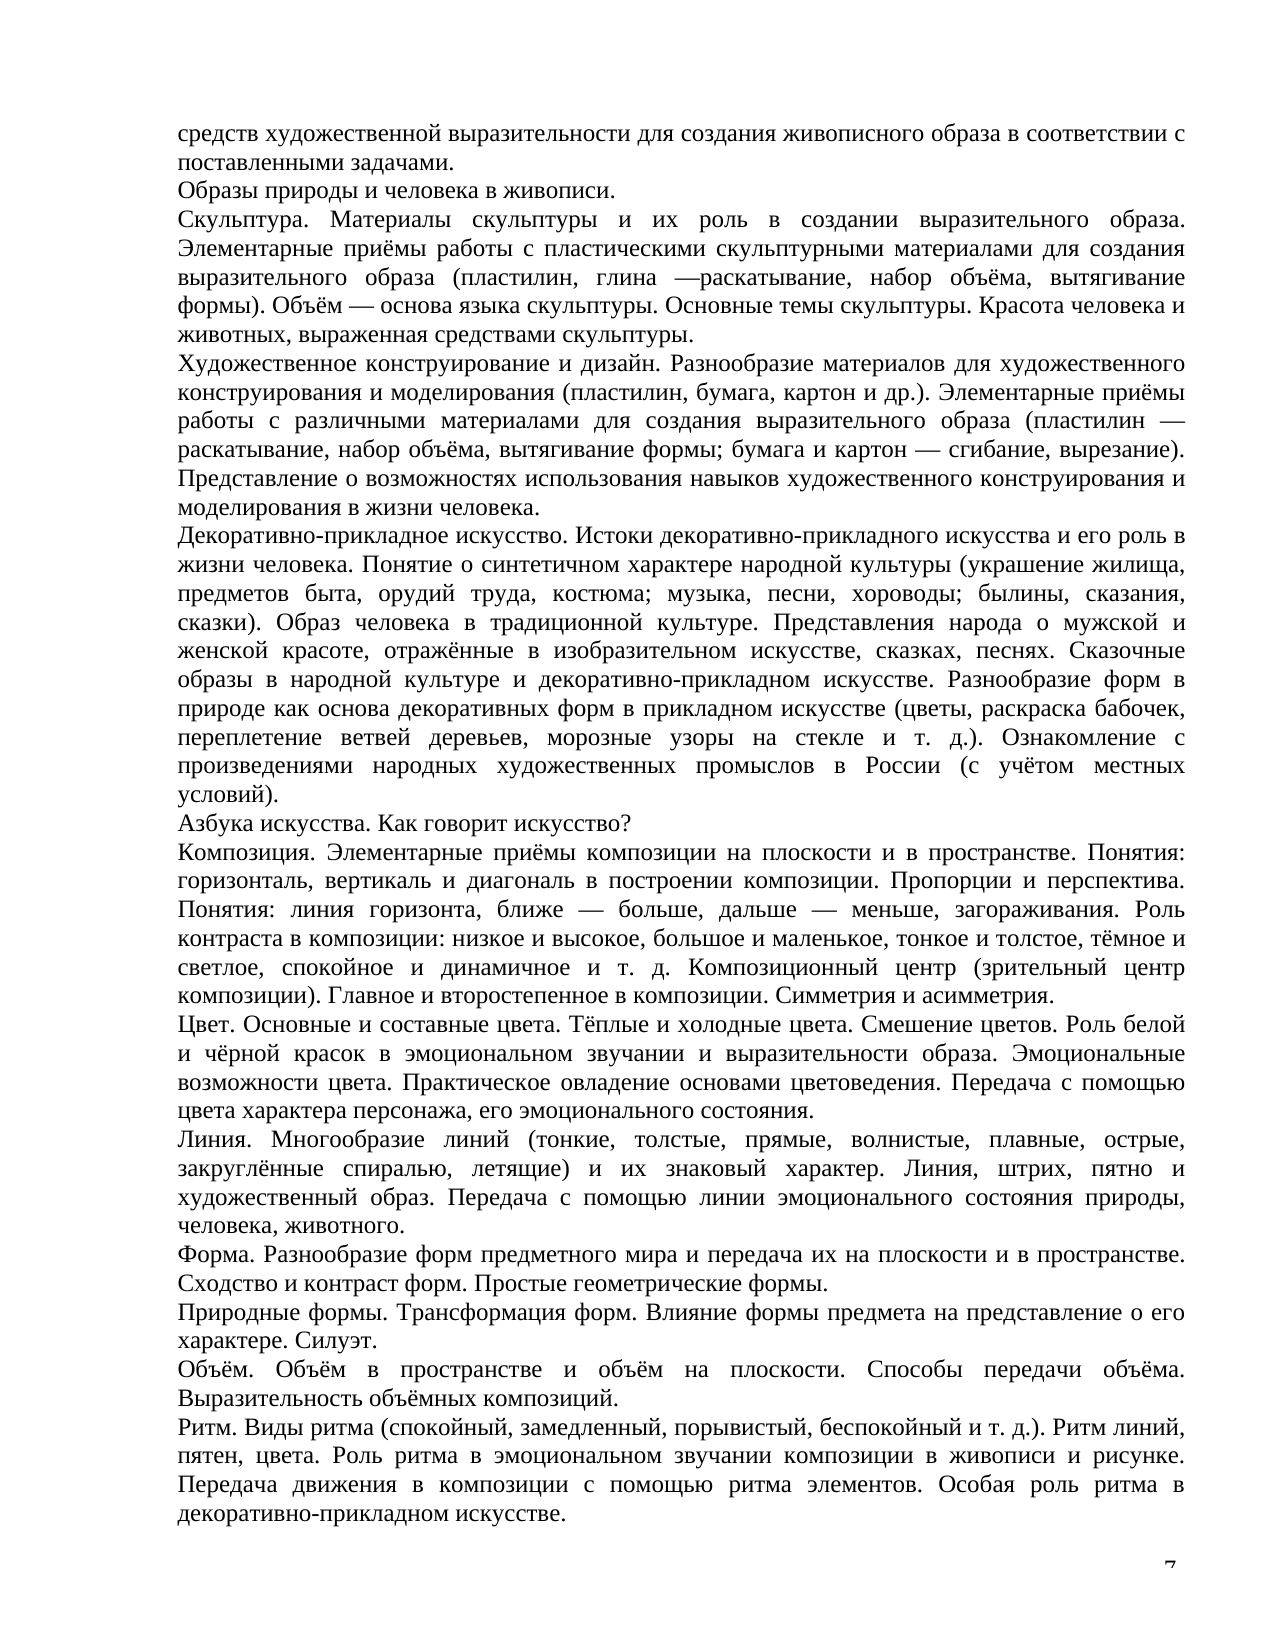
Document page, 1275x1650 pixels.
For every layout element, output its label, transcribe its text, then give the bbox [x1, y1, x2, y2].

text Природные формы. Трансформация форм. Влияние формы предмета на представление о его характере. Силуэт. [177, 1297, 1186, 1354]
text Художественное конструирование и дизайн. Разнообразие материалов для художественного конструирования и моделирования (пластилин, бумага, картон и др.). Элементарные приёмы работы с различными материалами для создания выразительного образа (пластилин — раскатывание, набор объёма, вытягивание формы; бумага и картон — сгибание, вырезание). Представление о возможностях использования навыков художественного конструирования и моделирования в жизни человека. [177, 348, 1186, 521]
text Композиция. Элементарные приёмы композиции на плоскости и в пространстве. Понятия: горизонталь, вертикаль и диагональ в построении композиции. Пропорции и перспектива. Понятия: линия горизонта, ближе — больше, дальше — меньше, загораживания. Роль контраста в композиции: низкое и высокое, большое и маленькое, тонкое и толстое, тёмное и светлое, спокойное и динамичное и т. д. Композиционный центр (зрительный центр композиции). Главное и второстепенное в композиции. Симметрия и асимметрия. [177, 837, 1186, 1009]
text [177, 118, 1186, 176]
text Ритм. Виды ритма (спокойный, замедленный, порывистый, беспокойный и т. д.). Ритм линий, пятен, цвета. Роль ритма в эмоциональном звучании композиции в живописи и рисунке. Передача движения в композиции с помощью ритма элементов. Особая роль ритма в декоративно-прикладном искусстве. [177, 1412, 1186, 1527]
text Линия. Многообразие линий (тонкие, толстые, прямые, волнистые, плавные, острые, закруглённые спиралью, летящие) и их знаковый характер. Линия, штрих, пятно и художественный образ. Передача с помощью линии эмоционального состояния природы, человека, животного. [177, 1124, 1186, 1239]
text Цвет. Основные и составные цвета. Тёплые и холодные цвета. Смешение цветов. Роль белой и чёрной красок в эмоциональном звучании и выразительности образа. Эмоциональные возможности цвета. Практическое овладение основами цветоведения. Передача с помощью цвета характера персонажа, его эмоционального состояния. [177, 1009, 1186, 1124]
text Объём. Объём в пространстве и объём на плоскости. Способы передачи объёма. Выразительность объёмных композиций. [177, 1354, 1186, 1412]
text Декоративно-прикладное искусство. Истоки декоративно-прикладного искусства и его роль в жизни человека. Понятие о синтетичном характере народной культуры (украшение жилища, предметов быта, орудий труда, костюма; музыка, песни, хороводы; былины, сказания, сказки). Образ человека в традиционной культуре. Представления народа о мужской и женской красоте, отражённые в изобразительном искусстве, сказках, песнях. Сказочные образы в народной культуре и декоративно-прикладном искусстве. Разнообразие форм в природе как основа декоративных форм в прикладном искусстве (цветы, раскраска бабочек, переплетение ветвей деревьев, морозные узоры на стекле и т. д.). Ознакомление с произведениями народных художественных промыслов в России (с учётом местных условий). [177, 521, 1186, 808]
text Азбука искусства. Как говорит искусство? [177, 808, 1186, 837]
text Образы природы и человека в живописи. [177, 176, 1186, 204]
text Скульптура. Материалы скульптуры и их роль в создании выразительного образа. Элементарные приёмы работы с пластическими скульптурными материалами для создания выразительного образа (пластилин, глина —раскатывание, набор объёма, вытягивание формы). Объём — основа языка скульптуры. Основные темы скульптуры. Красота человека и животных, выраженная средствами скульптуры. [177, 204, 1186, 348]
text Форма. Разнообразие форм предметного мира и передача их на плоскости и в пространстве. Сходство и контраст форм. Простые геометрические формы. [177, 1239, 1186, 1297]
